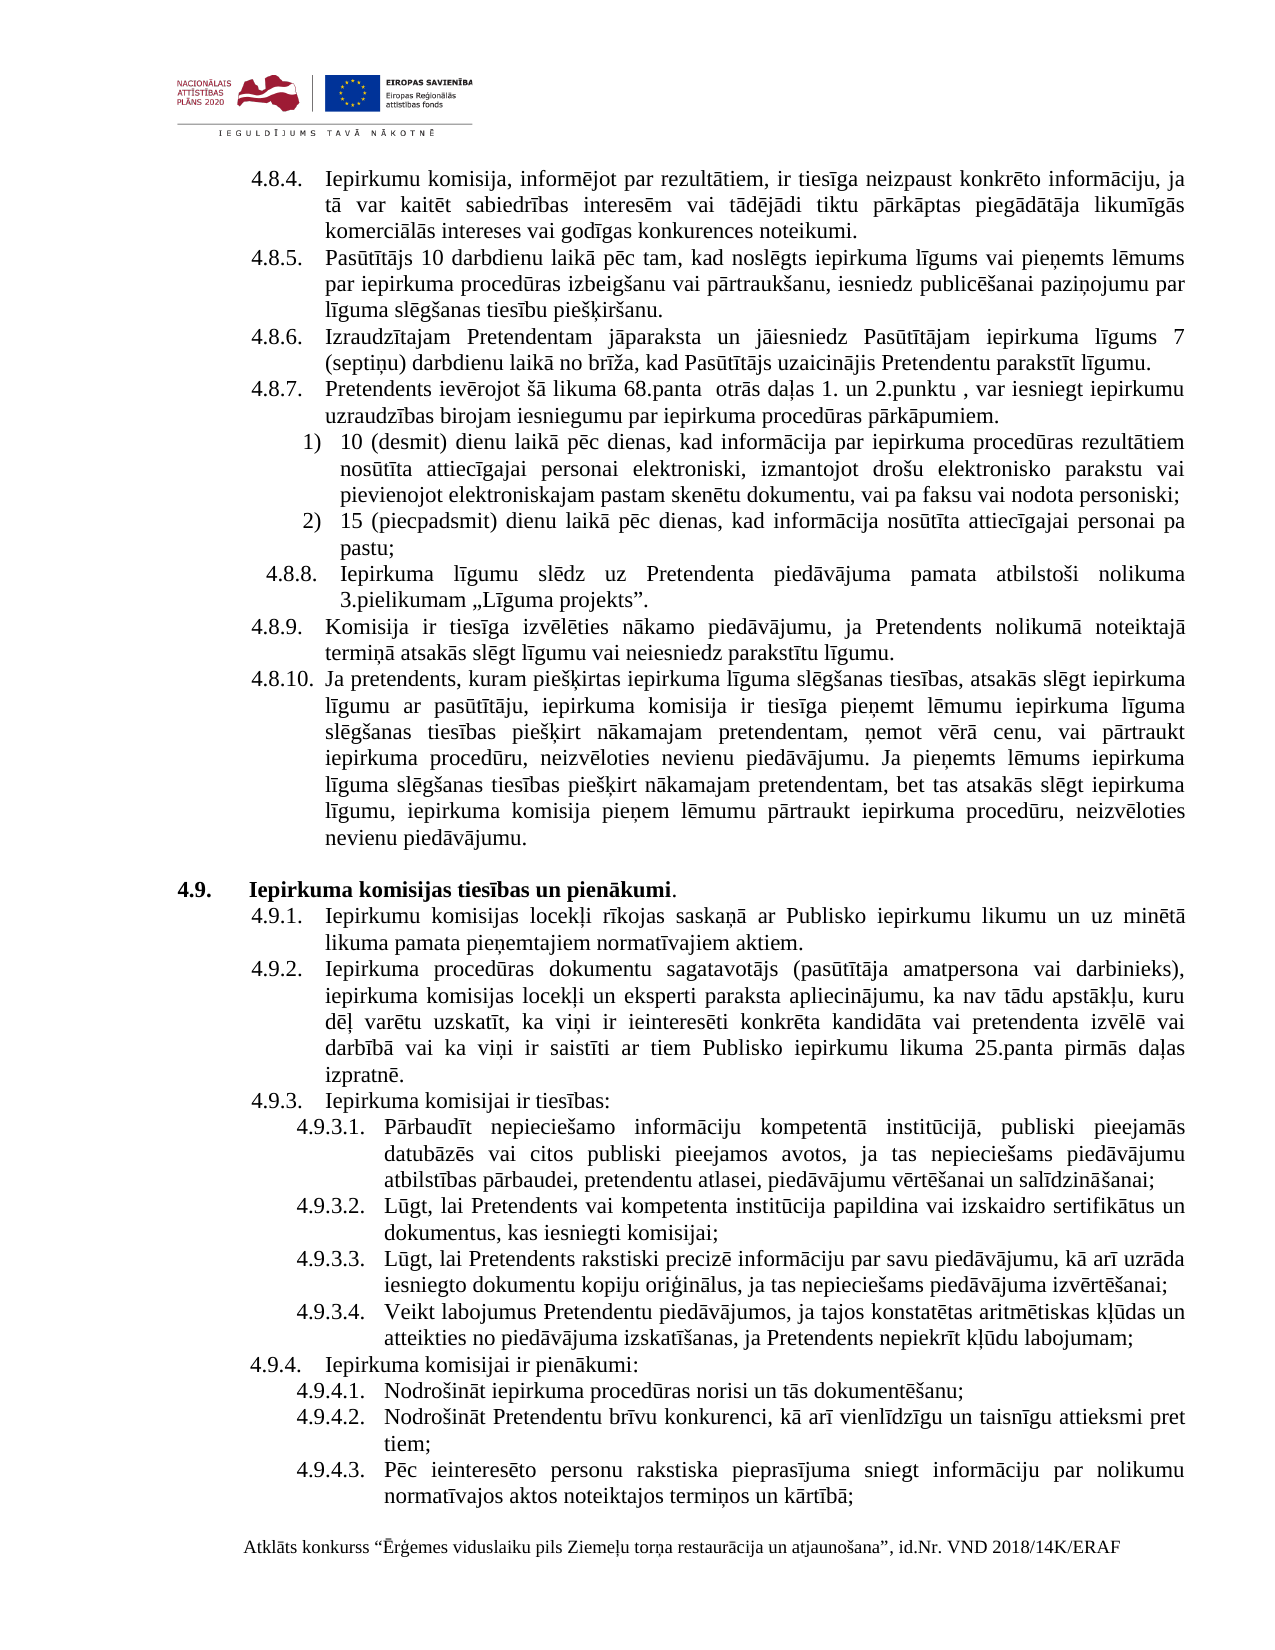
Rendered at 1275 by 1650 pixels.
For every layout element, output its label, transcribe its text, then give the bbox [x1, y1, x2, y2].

list Nodrošināt iepirkuma procedūras norisi un tās dokumentēšanu; [296, 1377, 1186, 1403]
list Lūgt, lai Pretendents rakstiski precizē informāciju par savu piedāvājumu, kā arī uzrāda iesniegto dokumentu kopiju oriģinālus, ja tas nepieciešams piedāvājuma izvērtēšanai; [296, 1245, 1186, 1298]
list Pretendents ievērojot šā likuma 68.panta otrās daļas 1. un 2.punktu , var iesniegt iepirkumu uzraudzības birojam iesniegumu par iepirkuma procedūras pārkāpumiem. [251, 376, 1186, 428]
list Pasūtītājs 10 darbdienu laikā pēc tam, kad noslēgts iepirkuma līgums vai pieņemts lēmums par iepirkuma procedūras izbeigšanu vai pārtraukšanu, iesniedz publicēšanai paziņojumu par līguma slēgšanas tiesību piešķiršanu. [251, 244, 1186, 323]
list Nodrošināt Pretendentu brīvu konkurenci, kā arī vienlīdzīgu un taisnīgu attieksmi pret tiem; [296, 1403, 1186, 1456]
list Lūgt, lai Pretendents vai kompetenta institūcija papildina vai izskaidro sertifikātus un dokumentus, kas iesniegti komisijai; [296, 1192, 1186, 1245]
list Iepirkumu komisijas locekļi rīkojas saskaņā ar Publisko iepirkumu likumu un uz minētā likuma pamata pieņemtajiem normatīvajiem aktiem. [251, 903, 1186, 955]
picture [177, 75, 473, 136]
list Ja pretendents, kuram piešķirtas iepirkuma līguma slēgšanas tiesības, atsakās slēgt iepirkuma līgumu ar pasūtītāju, iepirkuma komisija ir tiesīga pieņemt lēmumu iepirkuma līguma slēgšanas tiesības piešķirt nākamajam pretendentam, ņemot vērā cenu, vai pārtraukt iepirkuma procedūru, neizvēloties nevienu piedāvājumu. Ja pieņemts lēmums iepirkuma līguma slēgšanas tiesības piešķirt nākamajam pretendentam, bet tas atsakās slēgt iepirkuma līgumu, iepirkuma komisija pieņem lēmumu pārtraukt iepirkuma procedūru, neizvēloties nevienu piedāvājumu. [251, 665, 1186, 850]
list Pēc ieinteresēto personu rakstiska pieprasījuma sniegt informāciju par nolikumu normatīvajos aktos noteiktajos termiņos un kārtībā; [296, 1456, 1186, 1509]
list Iepirkuma komisijai ir tiesības: [251, 1087, 1186, 1113]
list Komisija ir tiesīga izvēlēties nākamo piedāvājumu, ja Pretendents nolikumā noteiktajā termiņā atsakās slēgt līgumu vai neiesniedz parakstītu līgumu. [251, 613, 1186, 665]
list Veikt labojumus Pretendentu piedāvājumos, ja tajos konstatētas aritmētiskas kļūdas un atteikties no piedāvājuma izskatīšanas, ja Pretendents nepiekrīt kļūdu labojumam; [296, 1298, 1186, 1351]
list Pārbaudīt nepieciešamo informāciju kompetentā institūcijā, publiski pieejamās datubāzēs vai citos publiski pieejamos avotos, ja tas nepieciešams piedāvājumu atbilstības pārbaudei, pretendentu atlasei, piedāvājumu vērtēšanai un salīdzināšanai; [296, 1113, 1186, 1192]
list Iepirkumu komisija, informējot par rezultātiem, ir tiesīga neizpaust konkrēto informāciju, ja tā var kaitēt sabiedrības interesēm vai tādējādi tiktu pārkāptas piegādātāja likumīgās komerciālās intereses vai godīgas konkurences noteikumi. [251, 165, 1186, 244]
list Iepirkuma līgumu slēdz uz Pretendenta piedāvājuma pamata atbilstoši nolikuma 3.pielikumam „Līguma projekts”. [266, 560, 1186, 613]
list Iepirkuma komisijai ir pienākumi: [250, 1351, 1186, 1377]
list 10 (desmit) dienu laikā pēc dienas, kad informācija par iepirkuma procedūras rezultātiem nosūtīta attiecīgajai personai elektroniski, izmantojot drošu elektronisko parakstu vai pievienojot elektroniskajam pastam skenētu dokumentu, vai pa faksu vai nodota personiski; [302, 428, 1186, 507]
list Iepirkuma komisijas tiesības un pienākumi. [177, 876, 1186, 903]
list 15 (piecpadsmit) dienu laikā pēc dienas, kad informācija nosūtīta attiecīgajai personai pa pastu; [302, 507, 1186, 560]
list Iepirkuma procedūras dokumentu sagatavotājs (pasūtītāja amatpersona vai darbinieks), iepirkuma komisijas locekļi un eksperti paraksta apliecinājumu, ka nav tādu apstākļu, kuru dēļ varētu uzskatīt, ka viņi ir ieinteresēti konkrēta kandidāta vai pretendenta izvēlē vai darbībā vai ka viņi ir saistīti ar tiem Publisko iepirkumu likuma 25.panta pirmās daļas izpratnē. [251, 955, 1186, 1087]
list Izraudzītajam Pretendentam jāparaksta un jāiesniedz Pasūtītājam iepirkuma līgums 7 (septiņu) darbdienu laikā no brīža, kad Pasūtītājs uzaicinājis Pretendentu parakstīt līgumu. [251, 323, 1186, 376]
